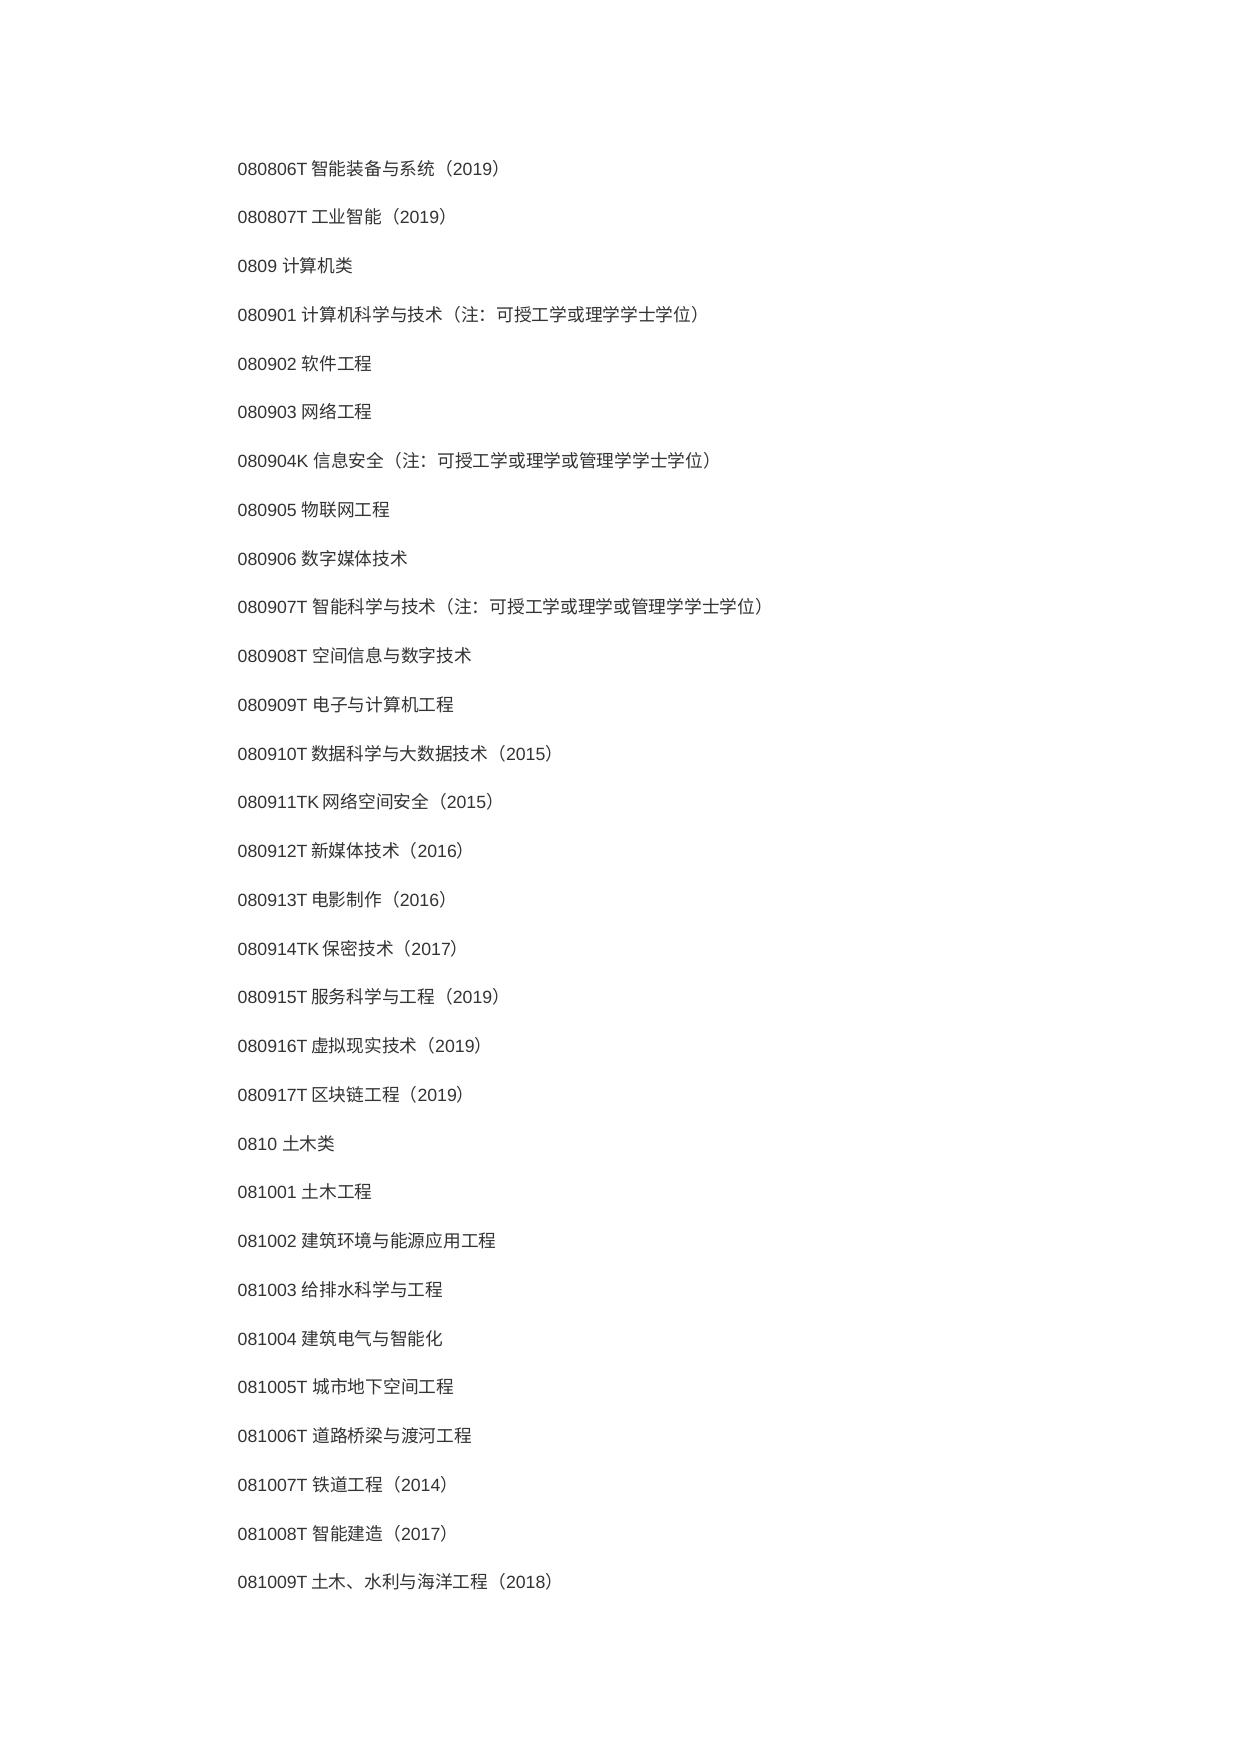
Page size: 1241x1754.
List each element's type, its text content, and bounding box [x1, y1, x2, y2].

text 081004 建筑电气与智能化 [187, 1320, 1053, 1350]
text 080904K 信息安全（注：可授工学或理学或管理学学士学位） [187, 442, 1053, 472]
text 081002 建筑环境与能源应用工程 [187, 1222, 1053, 1252]
text 080908T 空间信息与数字技术 [187, 637, 1053, 667]
text 080916T虚拟现实技术（2019） [187, 1027, 1053, 1057]
text 081001 土木工程 [187, 1174, 1053, 1204]
text 080917T区块链工程（2019） [187, 1076, 1053, 1106]
text 0809 计算机类 [187, 247, 1053, 277]
text 080905 物联网工程 [187, 491, 1053, 521]
text 080901 计算机科学与技术（注：可授工学或理学学士学位） [187, 296, 1053, 326]
text 081007T 铁道工程（2014） [187, 1466, 1053, 1496]
text 080915T服务科学与工程（2019） [187, 979, 1053, 1009]
text 081009T土木、水利与海洋工程（2018） [187, 1564, 1053, 1594]
text 081005T 城市地下空间工程 [187, 1369, 1053, 1399]
text 080911TK网络空间安全（2015） [187, 784, 1053, 814]
text 0810 土木类 [187, 1125, 1053, 1155]
text 080913T电影制作（2016） [187, 881, 1053, 911]
text 080807T工业智能（2019） [187, 199, 1053, 229]
text 080910T数据科学与大数据技术（2015） [187, 735, 1053, 765]
text 080912T新媒体技术（2016） [187, 832, 1053, 862]
text 080903 网络工程 [187, 394, 1053, 424]
text 081003 给排水科学与工程 [187, 1271, 1053, 1301]
text 080906 数字媒体技术 [187, 540, 1053, 570]
text 080914TK保密技术（2017） [187, 930, 1053, 960]
text 081008T 智能建造（2017） [187, 1515, 1053, 1545]
text 080806T智能装备与系统（2019） [187, 150, 1053, 180]
text 080907T 智能科学与技术（注：可授工学或理学或管理学学士学位） [187, 589, 1053, 619]
text 080909T 电子与计算机工程 [187, 686, 1053, 716]
text 081006T 道路桥梁与渡河工程 [187, 1417, 1053, 1447]
text 080902 软件工程 [187, 345, 1053, 375]
